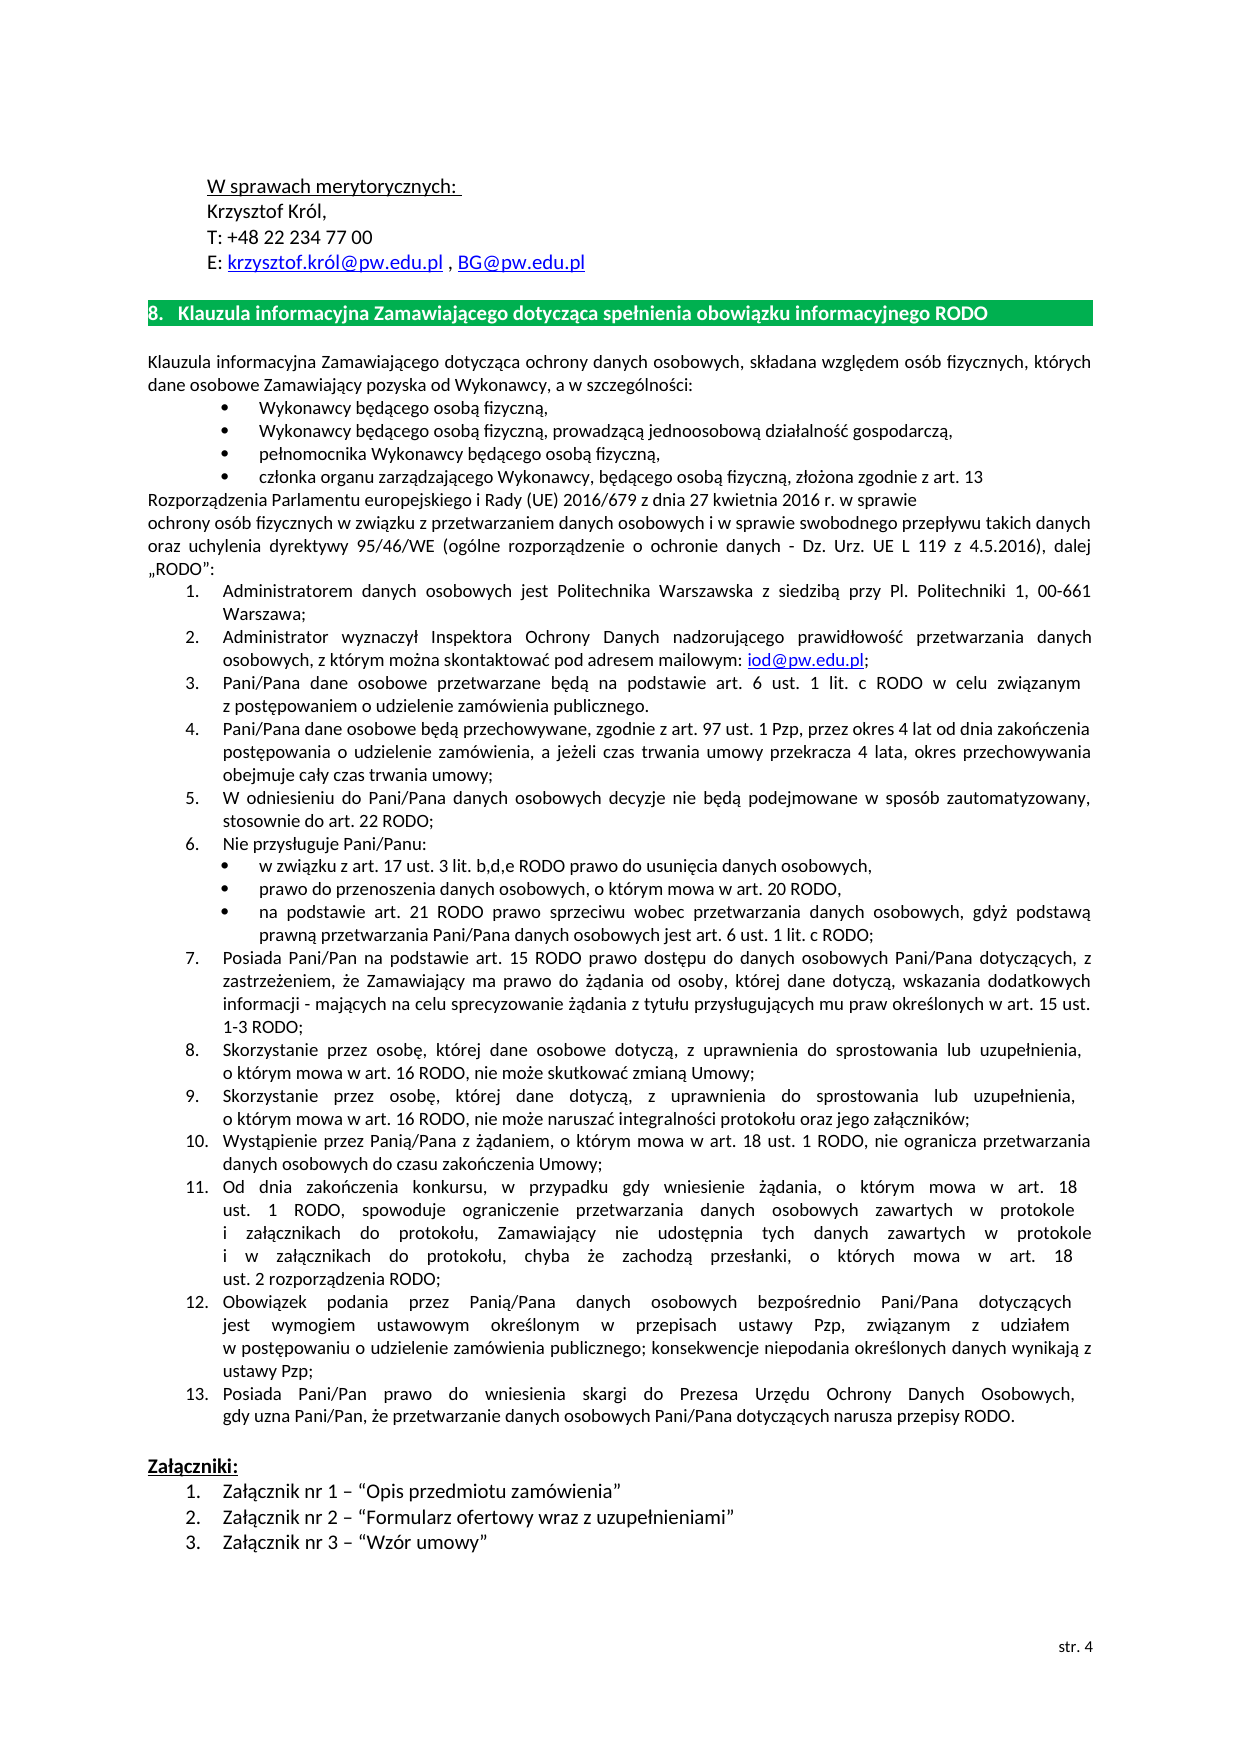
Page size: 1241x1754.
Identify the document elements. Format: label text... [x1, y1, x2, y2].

list w związku z art. 17 ust. 3 lit. b,d,e RODO prawo do usunięcia danych osobowych, [221, 855, 1093, 878]
text T: +48 22 234 77 00 [148, 224, 1093, 249]
list Skorzystanie przez osobę, której dane dotyczą, z uprawnienia do sprostowania lub uzupełnienia, o którym mowa w art. 16 RODO, nie może naruszać integralności protokołu oraz jego załączników; [185, 1084, 1093, 1130]
text Załączniki: [148, 1453, 1093, 1478]
text 8. Klauzula informacyjna Zamawiającego dotycząca spełnienia obowiązku informacyjnego RODO [148, 300, 1093, 326]
text W sprawach merytorycznych: [207, 173, 1093, 198]
list Skorzystanie przez osobę, której dane osobowe dotyczą, z uprawnienia do sprostowania lub uzupełnienia, o którym mowa w art. 16 RODO, nie może skutkować zmianą Umowy; [185, 1038, 1093, 1084]
list Pani/Pana dane osobowe przetwarzane będą na podstawie art. 6 ust. 1 lit. c RODO w celu związanym z postępowaniem o udzielenie zamówienia publicznego. [185, 671, 1093, 717]
text E: krzysztof.król@pw.edu.pl , BG@pw.edu.pl [148, 249, 1093, 275]
list członka organu zarządzającego Wykonawcy, będącego osobą fizyczną, złożona zgodnie z art. 13 [221, 465, 1093, 488]
list Administratorem danych osobowych jest Politechnika Warszawska z siedzibą przy Pl. Politechniki 1, 00-661 Warszawa; [185, 580, 1093, 626]
list Posiada Pani/Pan na podstawie art. 15 RODO prawo dostępu do danych osobowych Pani/Pana dotyczących, z zastrzeżeniem, że Zamawiający ma prawo do żądania od osoby, której dane dotyczą, wskazania dodatkowych informacji - mających na celu sprecyzowanie żądania z tytułu przysługujących mu praw określonych w art. 15 ust. 1-3 RODO; [185, 946, 1093, 1038]
list Administrator wyznaczył Inspektora Ochrony Danych nadzorującego prawidłowość przetwarzania danych osobowych, z którym można skontaktować pod adresem mailowym: iod@pw.edu.pl; [185, 626, 1093, 671]
list prawo do przenoszenia danych osobowych, o którym mowa w art. 20 RODO, [221, 878, 1093, 901]
text Klauzula informacyjna Zamawiającego dotycząca ochrony danych osobowych, składana względem osób fizycznych, których dane osobowe Zamawiający pozyska od Wykonawcy, a w szczególności: [148, 351, 1093, 396]
list Od dnia zakończenia konkursu, w przypadku gdy wniesienie żądania, o którym mowa w art. 18 ust. 1 RODO, spowoduje ograniczenie przetwarzania danych osobowych zawartych w protokole i załącznikach do protokołu, Zamawiający nie udostępnia tych danych zawartych w protokole i w załącznikach do protokołu, chyba że zachodzą przesłanki, o których mowa w art. 18 ust. 2 rozporządzenia RODO; [185, 1176, 1093, 1290]
list Załącznik nr 3 – “Wzór umowy” [185, 1529, 1093, 1555]
list pełnomocnika Wykonawcy będącego osobą fizyczną, [221, 442, 1093, 465]
list W odniesieniu do Pani/Pana danych osobowych decyzje nie będą podejmowane w sposób zautomatyzowany, stosownie do art. 22 RODO; [185, 786, 1093, 832]
list Wystąpienie przez Panią/Pana z żądaniem, o którym mowa w art. 18 ust. 1 RODO, nie ogranicza przetwarzania danych osobowych do czasu zakończenia Umowy; [185, 1130, 1093, 1176]
list Wykonawcy będącego osobą fizyczną, [221, 396, 1093, 419]
list Wykonawcy będącego osobą fizyczną, prowadzącą jednoosobową działalność gospodarczą, [221, 419, 1093, 442]
list Załącznik nr 1 – “Opis przedmiotu zamówienia” [185, 1478, 1093, 1504]
text Krzysztof Król, [148, 198, 1093, 224]
list Pani/Pana dane osobowe będą przechowywane, zgodnie z art. 97 ust. 1 Pzp, przez okres 4 lat od dnia zakończenia postępowania o udzielenie zamówienia, a jeżeli czas trwania umowy przekracza 4 lata, okres przechowywania obejmuje cały czas trwania umowy; [185, 717, 1093, 786]
text Rozporządzenia Parlamentu europejskiego i Rady (UE) 2016/679 z dnia 27 kwietnia 2016 r. w sprawie [148, 488, 1093, 511]
list na podstawie art. 21 RODO prawo sprzeciwu wobec przetwarzania danych osobowych, gdyż podstawą prawną przetwarzania Pani/Pana danych osobowych jest art. 6 ust. 1 lit. c RODO; [221, 901, 1093, 946]
list Posiada Pani/Pan prawo do wniesienia skargi do Prezesa Urzędu Ochrony Danych Osobowych, gdy uzna Pani/Pan, że przetwarzanie danych osobowych Pani/Pana dotyczących narusza przepisy RODO. [185, 1382, 1093, 1428]
text ochrony osób fizycznych w związku z przetwarzaniem danych osobowych i w sprawie swobodnego przepływu takich danych oraz uchylenia dyrektywy 95/46/WE (ogólne rozporządzenie o ochronie danych - Dz. Urz. UE L 119 z 4.5.2016), dalej „RODO”: [148, 511, 1093, 580]
list Załącznik nr 2 – “Formularz ofertowy wraz z uzupełnieniami” [185, 1504, 1093, 1529]
list Nie przysługuje Pani/Panu: [185, 832, 1093, 855]
list Obowiązek podania przez Panią/Pana danych osobowych bezpośrednio Pani/Pana dotyczących jest wymogiem ustawowym określonym w przepisach ustawy Pzp, związanym z udziałem w postępowaniu o udzielenie zamówienia publicznego; konsekwencje niepodania określonych danych wynikają z ustawy Pzp; [185, 1290, 1093, 1382]
